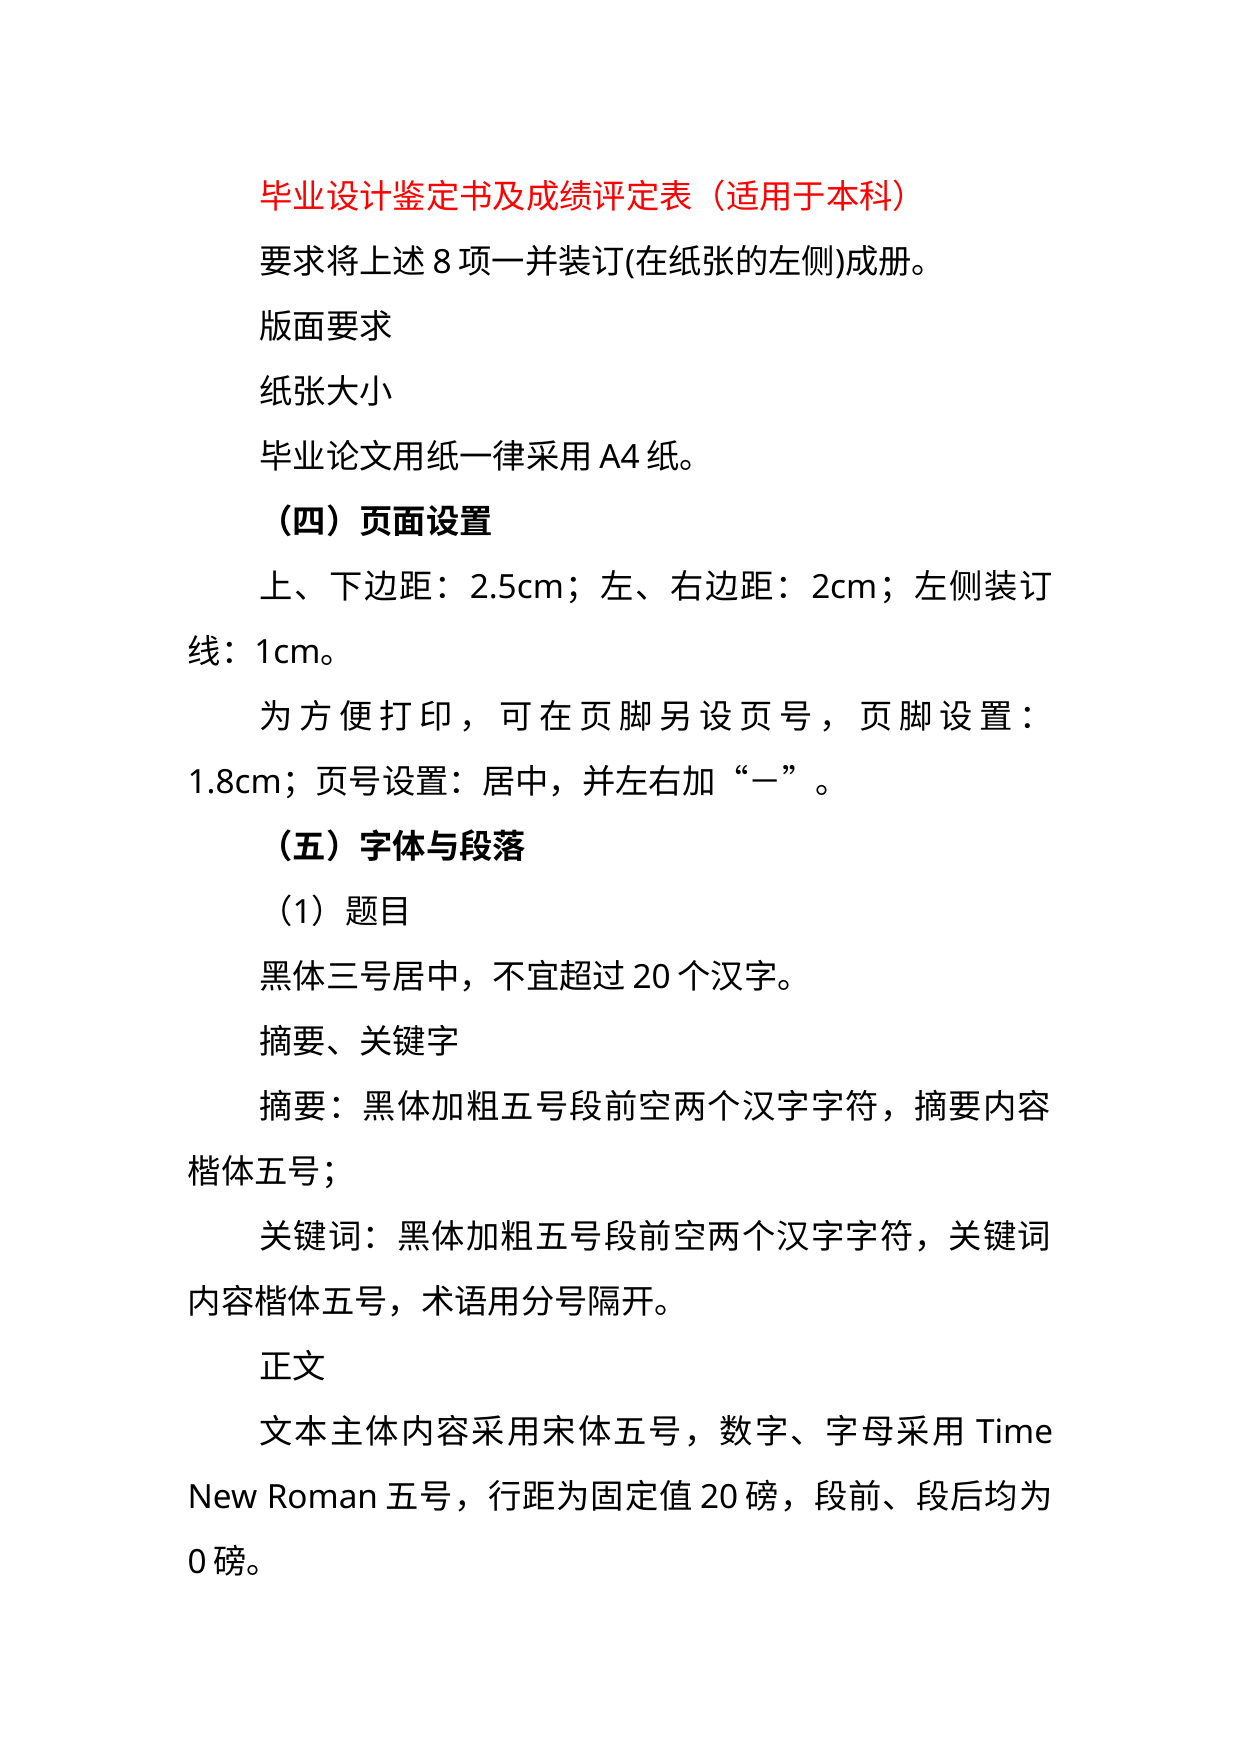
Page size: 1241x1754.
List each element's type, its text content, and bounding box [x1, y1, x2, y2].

text （四）页面设置 [187, 487, 1053, 552]
text 黑体三号居中，不宜超过20个汉字。 [187, 942, 1053, 1007]
text 版面要求 [187, 292, 1053, 357]
text （1）题目 [187, 877, 1053, 942]
text 摘要：黑体加粗五号段前空两个汉字字符，摘要内容楷体五号； [187, 1072, 1053, 1202]
text 纸张大小 [187, 357, 1053, 422]
text 文本主体内容采用宋体五号，数字、字母采用Time New Roman五号，行距为固定值20磅，段前、段后均为0磅。 [187, 1397, 1053, 1592]
text 上、下边距：2.5cm；左、右边距：2cm；左侧装订线：1cm。 [187, 552, 1053, 682]
text 正文 [187, 1332, 1053, 1397]
text 毕业设计鉴定书及成绩评定表（适用于本科） [187, 162, 1053, 227]
text 摘要、关键字 [187, 1007, 1053, 1072]
text （五）字体与段落 [187, 812, 1053, 877]
text 毕业论文用纸一律采用A4纸。 [187, 422, 1053, 487]
text 为方便打印，可在页脚另设页号，页脚设置：1.8cm；页号设置：居中，并左右加“－”。 [187, 682, 1053, 812]
text 要求将上述8项一并装订(在纸张的左侧)成册。 [187, 227, 1053, 292]
text 关键词：黑体加粗五号段前空两个汉字字符，关键词内容楷体五号，术语用分号隔开。 [187, 1202, 1053, 1332]
